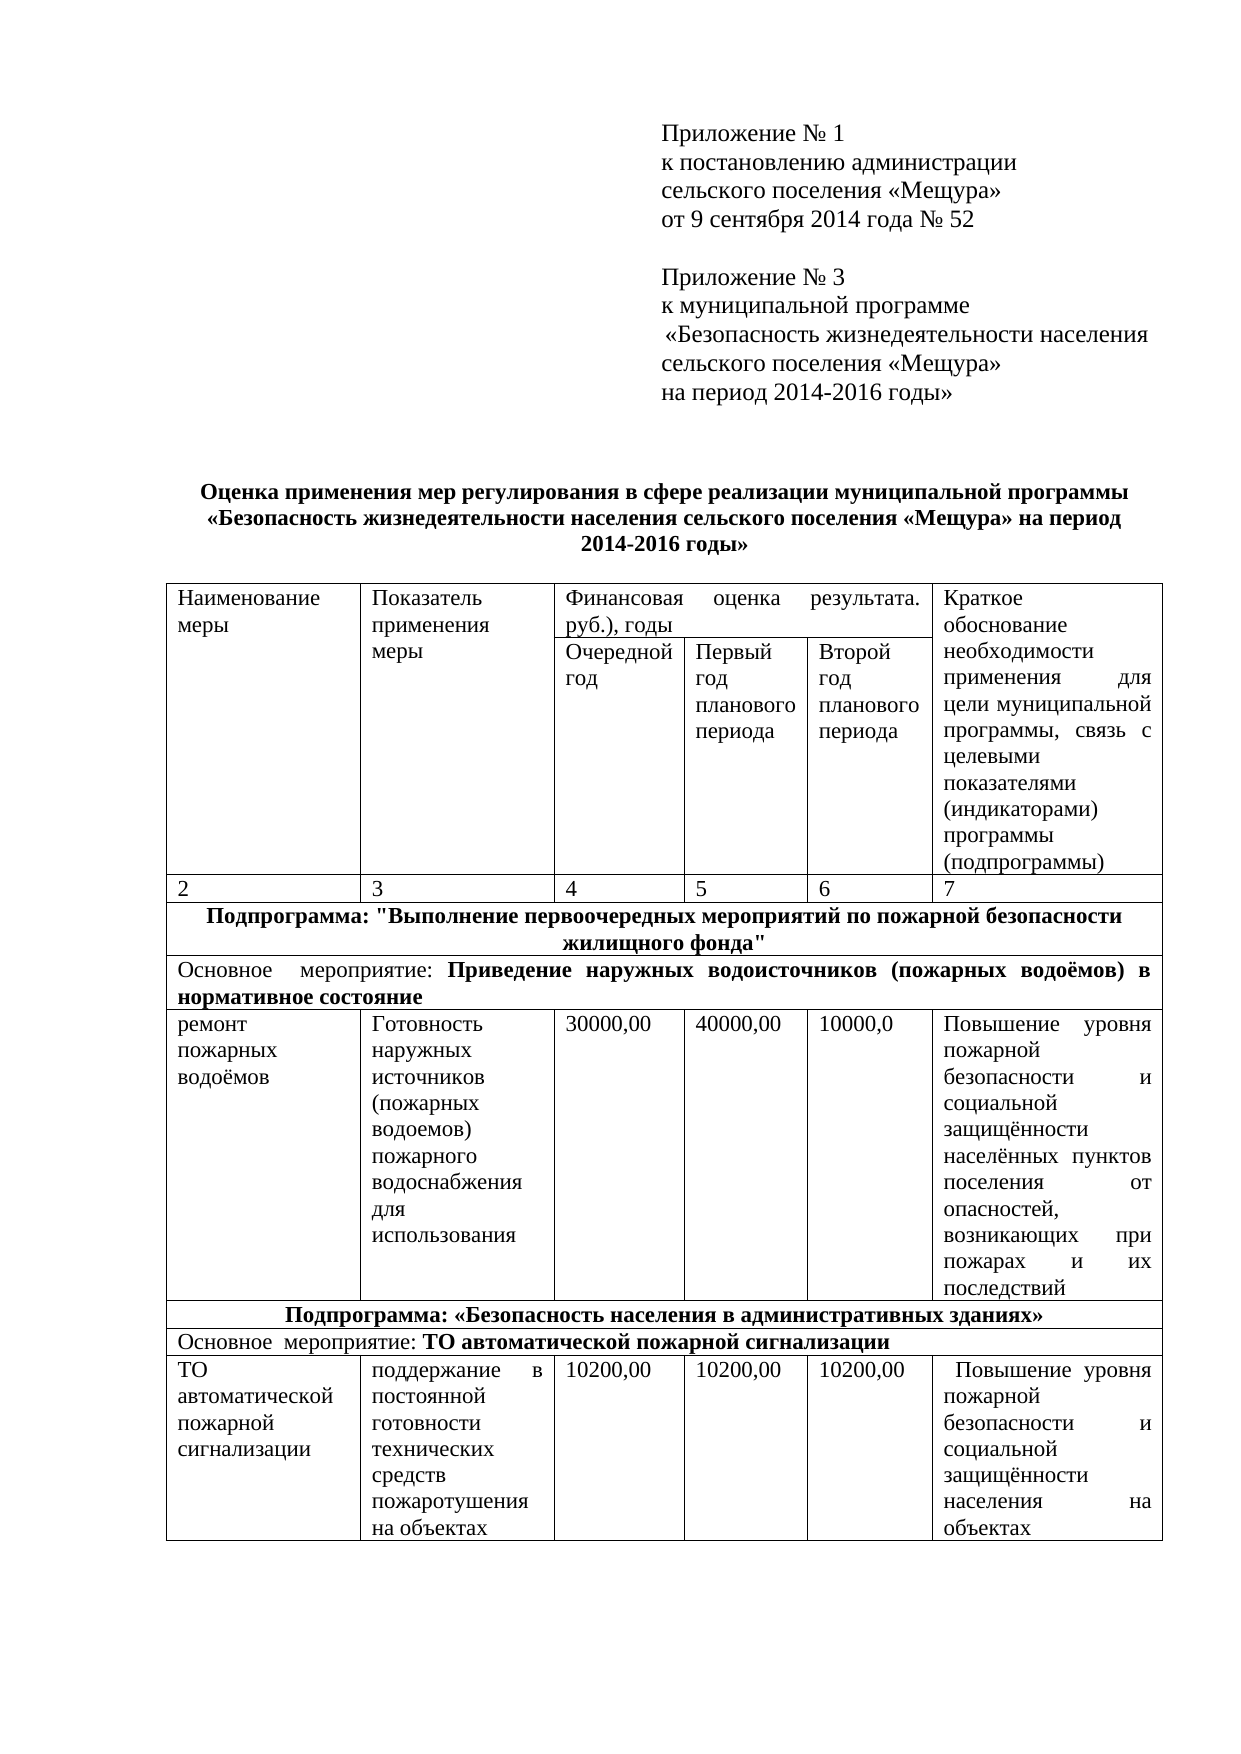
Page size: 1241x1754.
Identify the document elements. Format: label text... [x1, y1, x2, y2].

table_cell Основное мероприятие: ТО автоматической пожарной сигнализации [167, 1329, 1162, 1355]
table_cell 10000,0 [808, 1010, 932, 1300]
table_cell 10200,00 [685, 1356, 807, 1540]
table_cell Очередной год [555, 638, 684, 874]
table_cell 40000,00 [685, 1010, 807, 1300]
table_cell Подпрограмма: «Безопасность населения в административных зданиях» [167, 1301, 1162, 1327]
text «Безопасность жизнедеятельности населения сельского поселения «Мещура» на период 2014-2016 годы» [177, 504, 1152, 557]
table_cell Второй год планового периода [808, 638, 932, 874]
table_header Финансовая оценка результата. руб.), годы [555, 584, 932, 637]
table_header Наименование меры [167, 584, 360, 874]
table_cell 4 [555, 875, 684, 902]
table_cell 30000,00 [555, 1010, 684, 1300]
table_header Приложение № 1 к постановлению администрации сельского поселения «Мещура» от 9 сентября 2014 года № 52 Приложение № 3 к муниципальной программе «Безопасность жизнедеятельности населения сельского поселения «Мещура» на период 2014-2016 годы» [650, 118, 1163, 406]
table_cell поддержание в постоянной готовности технических средств пожаротушения на объектах [361, 1356, 554, 1540]
table_cell Повышение уровня пожарной безопасности и социальной защищённости населения на объектах [933, 1356, 1162, 1540]
table_cell ТО автоматической пожарной сигнализации [167, 1356, 360, 1540]
table_cell Первый год планового периода [685, 638, 807, 874]
table_cell 7 [933, 875, 1162, 902]
table_cell 2 [167, 875, 360, 902]
table_cell 10200,00 [808, 1356, 932, 1540]
table_cell Основное мероприятие: Приведение наружных водоисточников (пожарных водоёмов) в нормативное состояние [167, 956, 1162, 1009]
table_cell Готовность наружных источников (пожарных водоемов) пожарного водоснабжения для использования [361, 1010, 554, 1300]
table_header Показатель применения меры [361, 584, 554, 874]
table_cell ремонт пожарных водоёмов [167, 1010, 360, 1300]
table_cell 5 [685, 875, 807, 902]
table_header Краткое обоснование необходимости применения для цели муниципальной программы, связь с целевыми показателями (индикаторами) программы (подпрограммы) [933, 584, 1162, 874]
text Оценка применения мер регулирования в сфере реализации муниципальной программы [177, 478, 1152, 504]
table_cell Подпрограмма: "Выполнение первоочередных мероприятий по пожарной безопасности жилищного фонда" [167, 903, 1162, 955]
table_cell Повышение уровня пожарной безопасности и социальной защищённости населённых пунктов поселения от опасностей, возникающих при пожарах и их последствий [933, 1010, 1162, 1300]
table_cell 10200,00 [555, 1356, 684, 1540]
table_cell 6 [808, 875, 932, 902]
table_cell 3 [361, 875, 554, 902]
